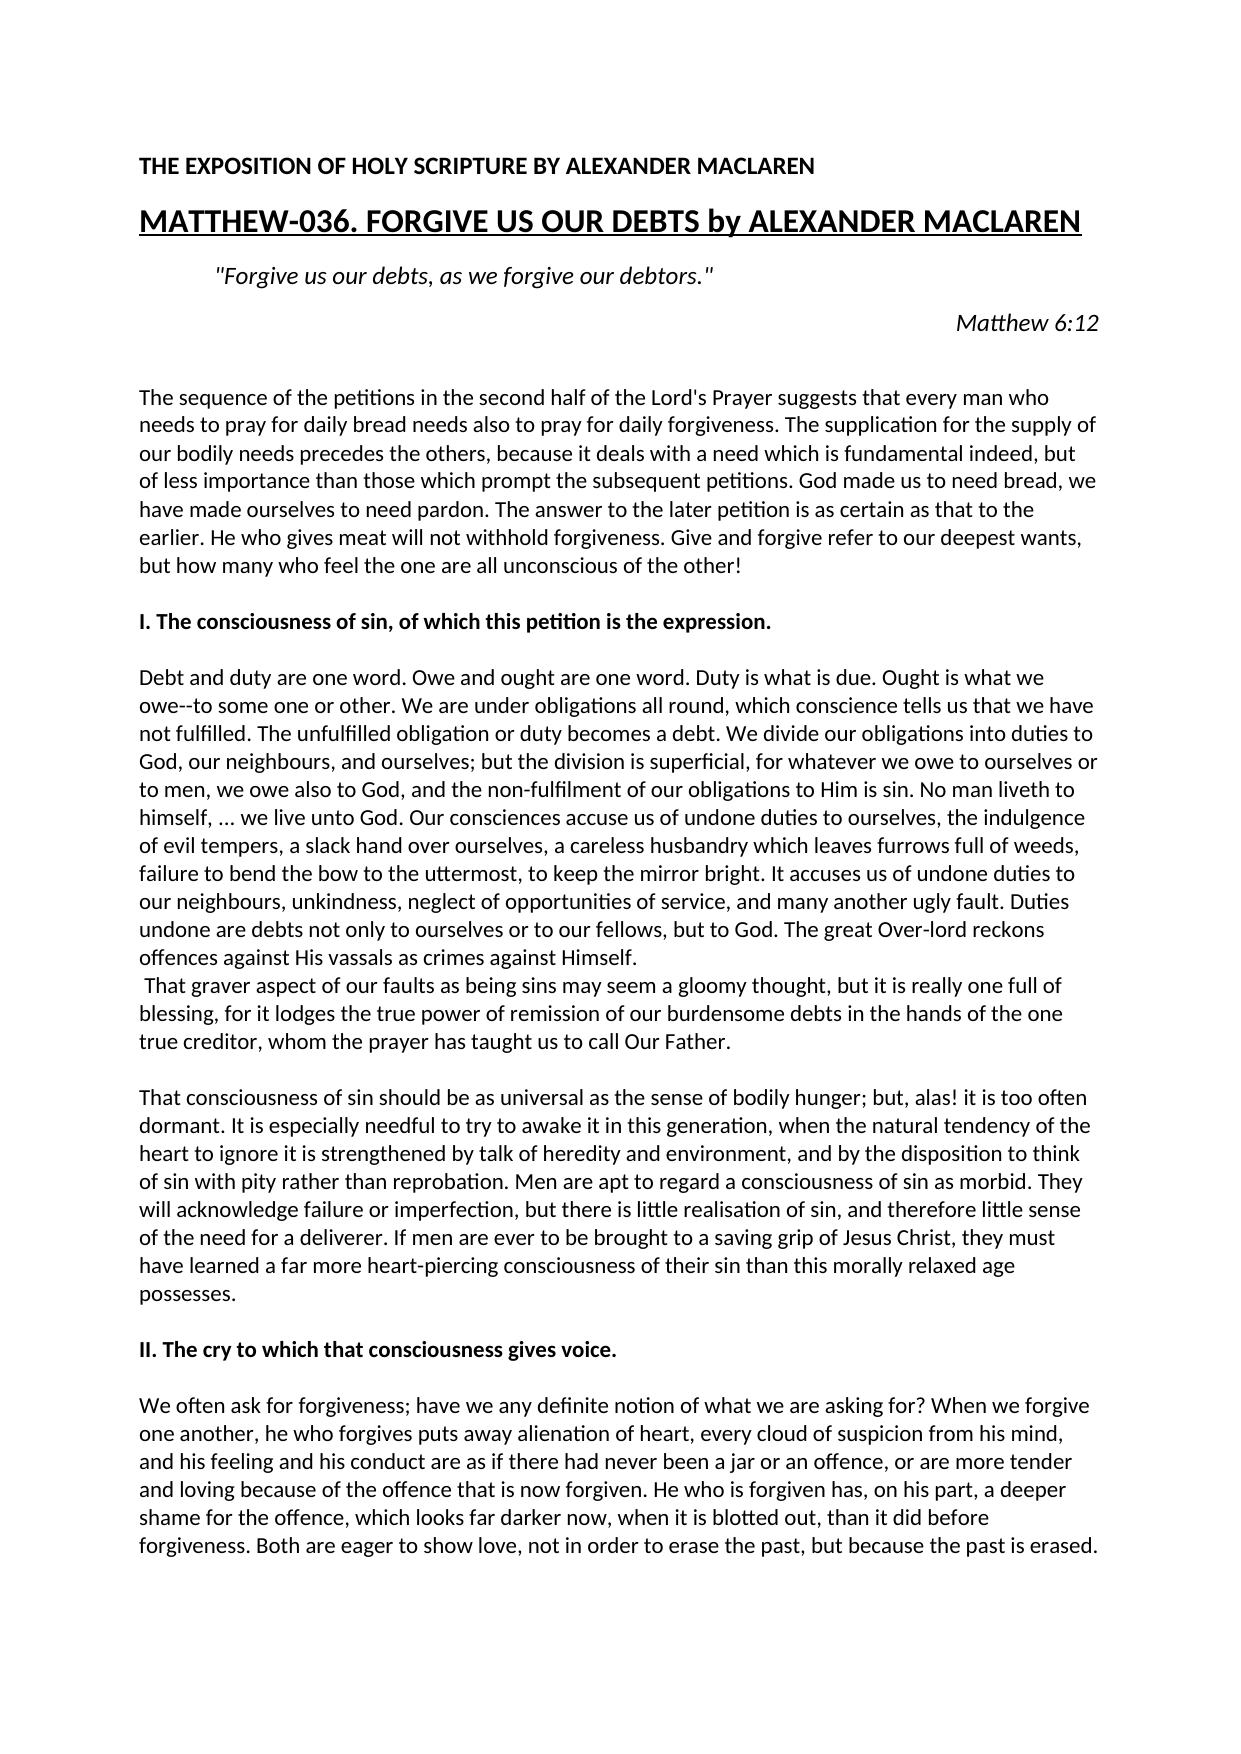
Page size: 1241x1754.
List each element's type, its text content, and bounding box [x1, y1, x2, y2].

text II. The cry to which that consciousness gives voice. [139, 1335, 1101, 1363]
text Matthew 6:12 [214, 307, 1101, 338]
text We often ask for forgiveness; have we any definite notion of what we are asking for? When we forgive one another, he who forgives puts away alienation of heart, every cloud of suspicion from his mind, and his feeling and his conduct are as if there had never been a jar or an offence, or are more tender and loving because of the offence that is now forgiven. He who is forgiven has, on his part, a deeper shame for the offence, which looks far darker now, when it is blotted out, than it did before forgiveness. Both are eager to show love, not in order to erase the past, but because the past is erased. [139, 1391, 1101, 1559]
text THE EXPOSITION OF HOLY SCRIPTURE BY ALEXANDER MACLAREN [139, 150, 1101, 181]
text That consciousness of sin should be as universal as the sense of bodily hunger; but, alas! it is too often dormant. It is especially needful to try to awake it in this generation, when the natural tendency of the heart to ignore it is strengthened by talk of heredity and environment, and by the disposition to think of sin with pity rather than reprobation. Men are apt to regard a consciousness of sin as morbid. They will acknowledge failure or imperfection, but there is little realisation of sin, and therefore little sense of the need for a deliverer. If men are ever to be brought to a saving grip of Jesus Christ, they must have learned a far more heart-piercing consciousness of their sin than this morally relaxed age possesses. [139, 1083, 1101, 1307]
text MATTHEW-036. FORGIVE US OUR DEBTS by ALEXANDER MACLAREN [139, 199, 1101, 240]
text The sequence of the petitions in the second half of the Lord's Prayer suggests that every man who needs to pray for daily bread needs also to pray for daily forgiveness. The supplication for the supply of our bodily needs precedes the others, because it deals with a need which is fundamental indeed, but of less importance than those which prompt the subsequent petitions. God made us to need bread, we have made ourselves to need pardon. The answer to the later petition is as certain as that to the earlier. He who gives meat will not withhold forgiveness. Give and forgive refer to our deepest wants, but how many who feel the one are all unconscious of the other! [139, 383, 1101, 579]
text "Forgive us our debts, as we forgive our debtors." [214, 260, 1101, 291]
text That graver aspect of our faults as being sins may seem a gloomy thought, but it is really one full of blessing, for it lodges the true power of remission of our burdensome debts in the hands of the one true creditor, whom the prayer has taught us to call Our Father. [139, 971, 1101, 1055]
text I. The consciousness of sin, of which this petition is the expression. [139, 607, 1101, 635]
text Debt and duty are one word. Owe and ought are one word. Duty is what is due. Ought is what we owe--to some one or other. We are under obligations all round, which conscience tells us that we have not fulfilled. The unfulfilled obligation or duty becomes a debt. We divide our obligations into duties to God, our neighbours, and ourselves; but the division is superficial, for whatever we owe to ourselves or to men, we owe also to God, and the non-fulfilment of our obligations to Him is sin. No man liveth to himself, ... we live unto God. Our consciences accuse us of undone duties to ourselves, the indulgence of evil tempers, a slack hand over ourselves, a careless husbandry which leaves furrows full of weeds, failure to bend the bow to the uttermost, to keep the mirror bright. It accuses us of undone duties to our neighbours, unkindness, neglect of opportunities of service, and many another ugly fault. Duties undone are debts not only to ourselves or to our fellows, but to God. The great Over-lord reckons offences against His vassals as crimes against Himself. [139, 663, 1101, 971]
